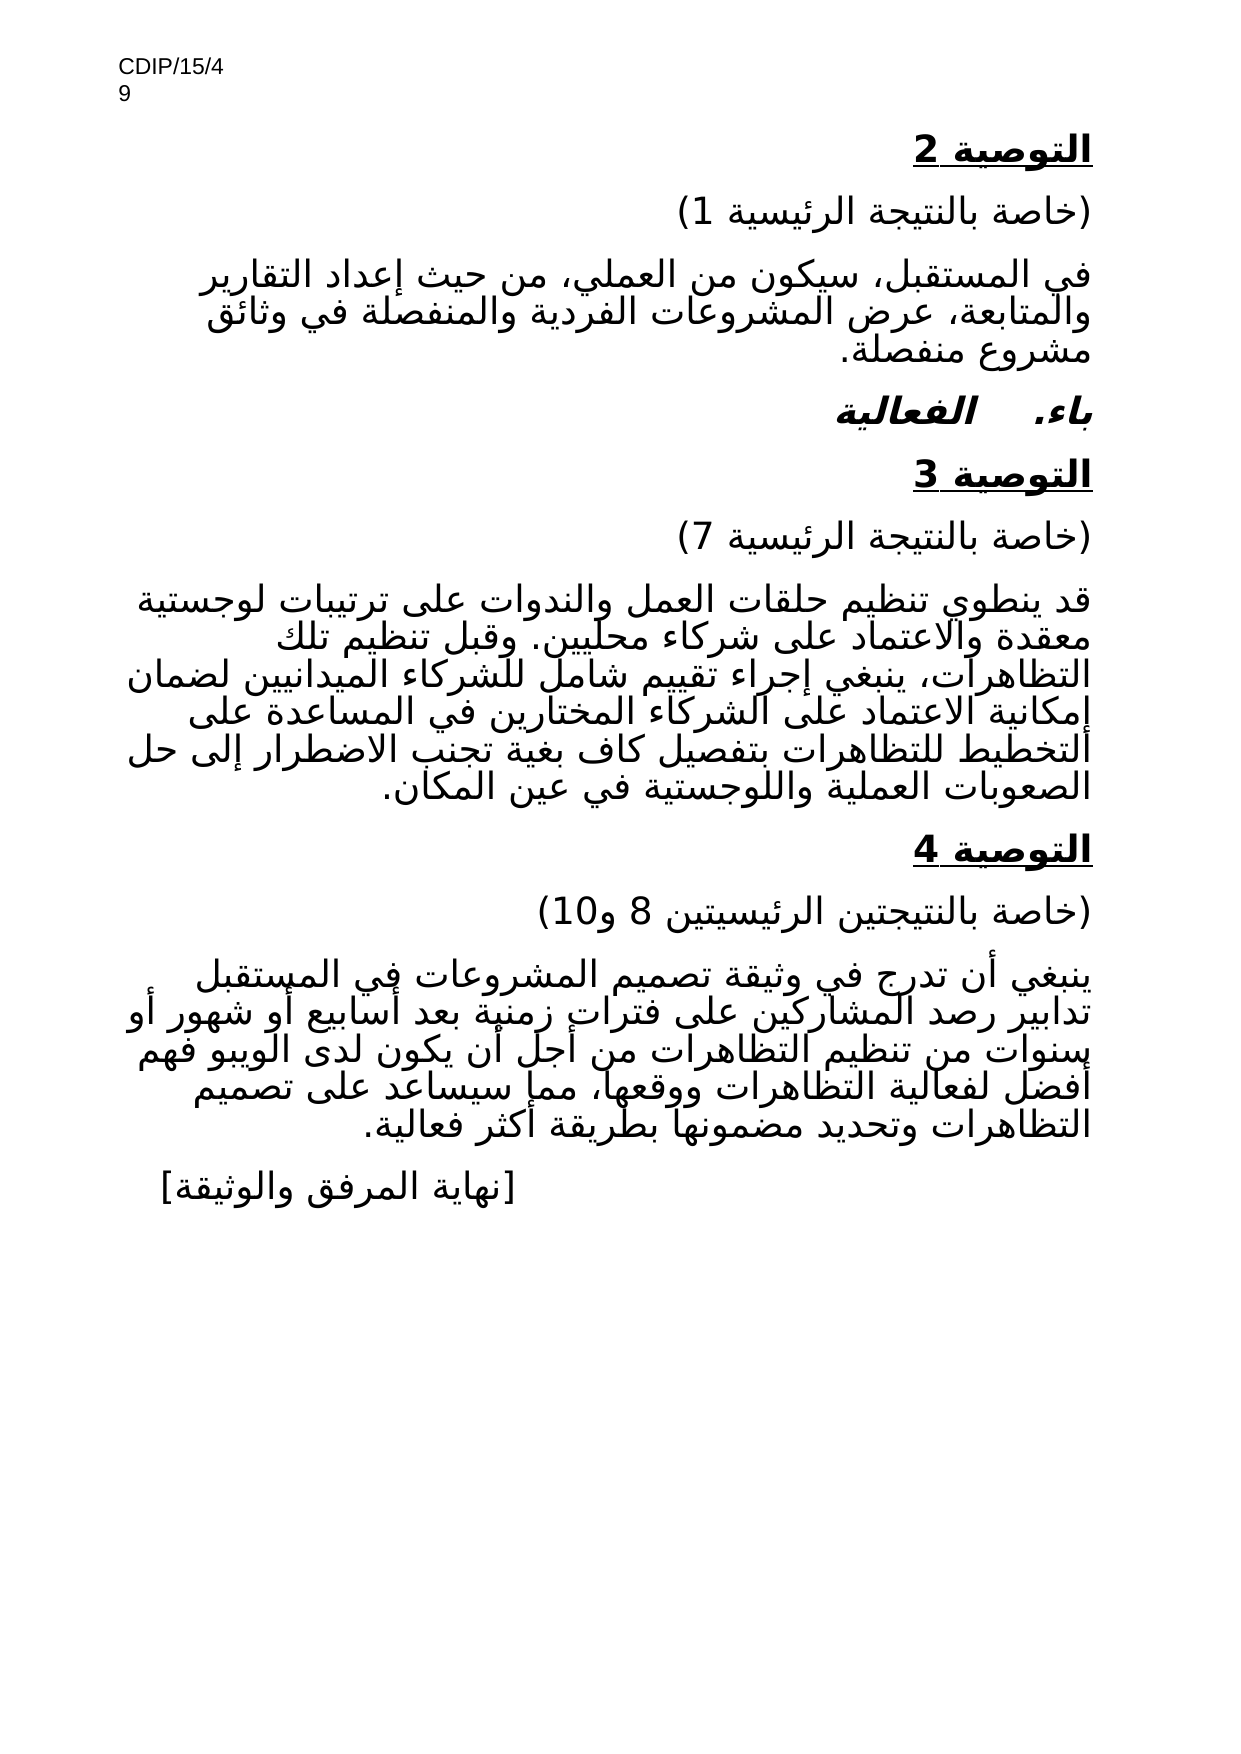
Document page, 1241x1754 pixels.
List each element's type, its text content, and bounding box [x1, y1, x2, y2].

text (خاصة بالنتيجتين الرئيسيتين 8 و10) [789, 895, 950, 932]
text [نهاية المرفق والوثيقة] [118, 1170, 259, 1207]
text [نهاية المرفق والوثيقة] [469, 1170, 516, 1207]
text التوصية 4 [118, 832, 1092, 870]
text [نهاية المرفق والوثيقة] [244, 1170, 402, 1207]
text في المستقبل، سيكون من العملي، من حيث إعداد التقارير والمتابعة، عرض المشروعات الفردية والمنفصلة في وثائق مشروع منفصلة. [118, 257, 1092, 370]
text باء. الفعالية [118, 395, 1092, 432]
text (خاصة بالنتيجة الرئيسية 7) [118, 520, 839, 557]
text التوصية 3 [118, 457, 1092, 495]
text (خاصة بالنتيجة الرئيسية 7) [820, 520, 1092, 557]
text التوصية 2 [118, 132, 1092, 170]
text (خاصة بالنتيجة الرئيسية 1) [118, 195, 839, 232]
text ينبغي أن تدرج في وثيقة تصميم المشروعات في المستقبل تدابير رصد المشاركين على فترات زمنية بعد أسابيع أو شهور أو سنوات من تنظيم التظاهرات من أجل أن يكون لدى الويبو فهم أفضل لفعالية التظاهرات ووقعها، مما سيساعد على تصميم التظاهرات وتحديد مضمونها بطريقة أكثر فعالية. [118, 957, 1092, 1145]
text (خاصة بالنتيجتين الرئيسيتين 8 و10) [855, 895, 1092, 932]
text [نهاية المرفق والوثيقة] [362, 1170, 479, 1207]
text قد ينطوي تنظيم حلقات العمل والندوات على ترتيبات لوجستية معقدة والاعتماد على شركاء محليين. وقبل تنظيم تلك التظاهرات، ينبغي إجراء تقييم شامل للشركاء الميدانيين لضمان إمكانية الاعتماد على الشركاء المختارين في المساعدة على التخطيط للتظاهرات بتفصيل كاف بغية تجنب الاضطرار إلى حل الصعوبات العملية واللوجستية في عين المكان. [118, 582, 1092, 807]
text (خاصة بالنتيجة الرئيسية 1) [820, 195, 1092, 232]
text (خاصة بالنتيجتين الرئيسيتين 8 و10) [118, 895, 807, 932]
